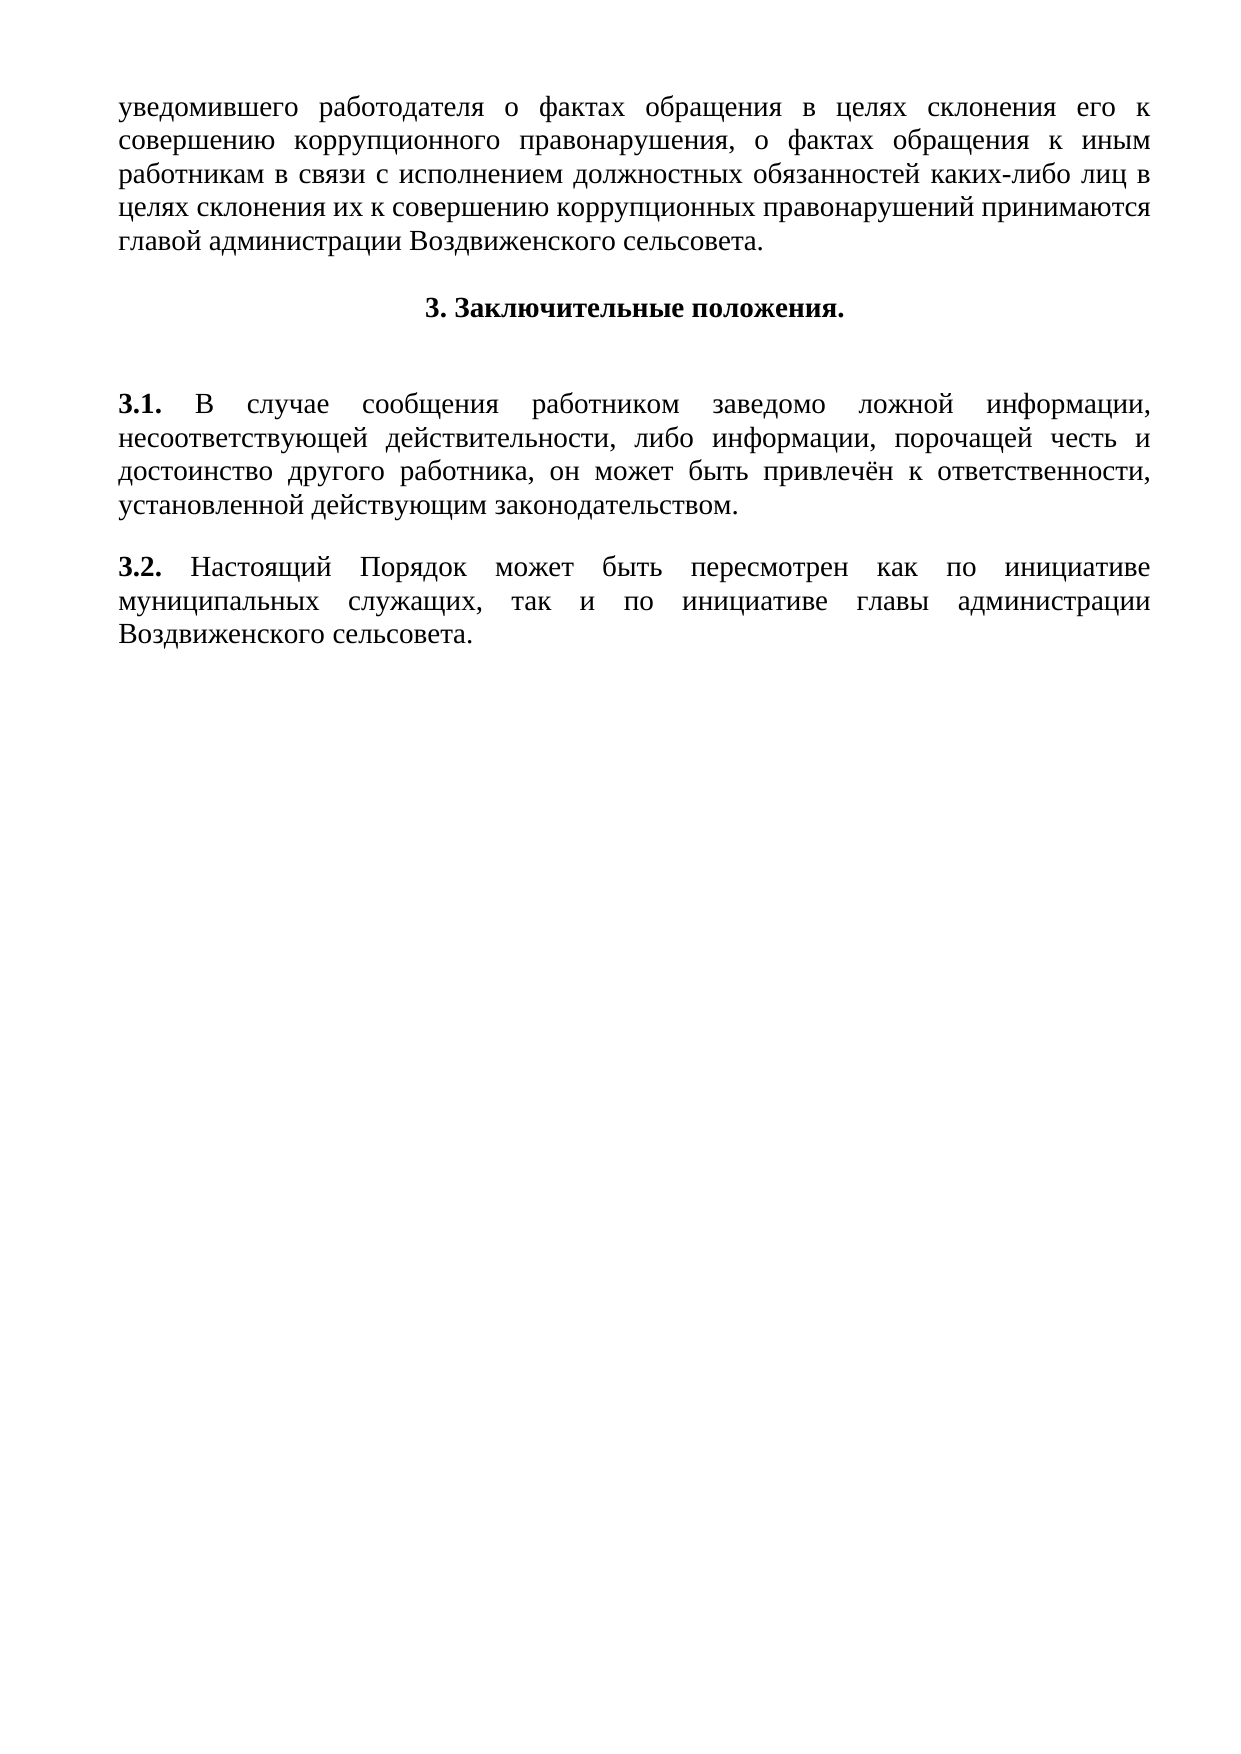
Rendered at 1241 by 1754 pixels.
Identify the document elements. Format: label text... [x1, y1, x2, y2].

text 3. Заключительные положения. [118, 290, 1152, 323]
text 3.2. Настоящий Порядок может быть пересмотрен как по инициативе муниципальных служащих, так и по инициативе главы администрации Воздвиженского сельсовета. [118, 549, 1152, 650]
text 3.1. В случае сообщения работником заведомо ложной информации, несоответствующей действительности, либо информации, порочащей честь и достоинство другого работника, он может быть привлечён к ответственности, установленной действующим законодательством. [118, 353, 1152, 520]
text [118, 89, 1152, 256]
